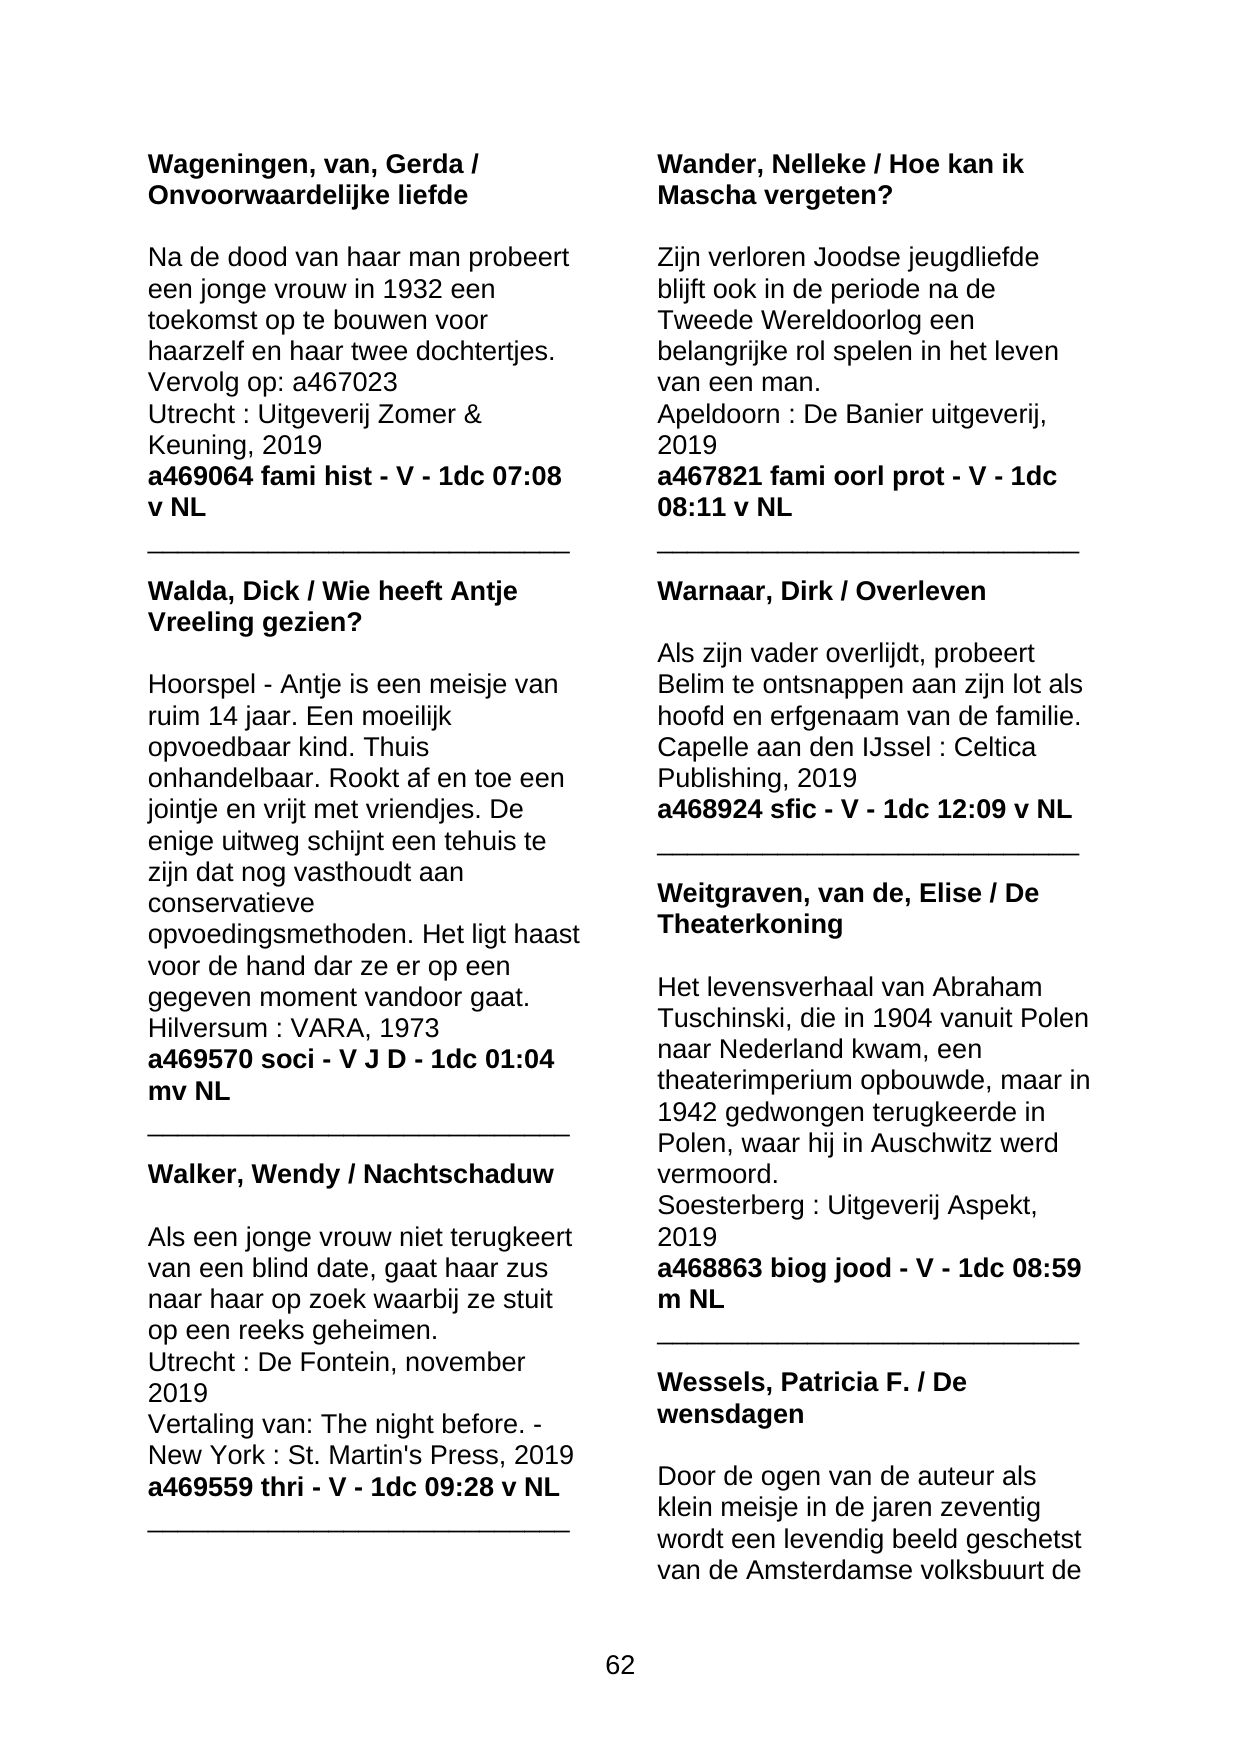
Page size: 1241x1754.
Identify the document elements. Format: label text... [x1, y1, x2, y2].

text Als een jonge vrouw niet terugkeert van een blind date, gaat haar zus naar haar op zoek waarbij ze stuit op een reeks geheimen. Utrecht : De Fontein, november 2019 Vertaling van: The night before. - New York : St. Martin's Press, 2019 a469559 thri - V - 1dc 09:28 v NL ____________________________ [148, 1189, 583, 1533]
text Na de dood van haar man probeert een jonge vrouw in 1932 een toekomst op te bouwen voor haarzelf en haar twee dochtertjes. Vervolg op: a467023 Utrecht : Uitgeverij Zomer & Keuning, 2019 a469064 fami hist - V - 1dc 07:08 v NL ____________________________ [148, 210, 583, 554]
subtitle Walda, Dick / Wie heeft Antje Vreeling gezien? [148, 575, 583, 637]
subtitle Walker, Wendy / Nachtschaduw [148, 1158, 583, 1189]
text Zijn verloren Joodse jeugdliefde blijft ook in de periode na de Tweede Wereldoorlog een belangrijke rol spelen in het leven van een man. Apeldoorn : De Banier uitgeverij, 2019 a467821 fami oorl prot - V - 1dc 08:11 v NL ____________________________ [657, 210, 1093, 554]
subtitle Weitgraven, van de, Elise / De Theaterkoning [657, 877, 1093, 939]
text Hoorspel - Antje is een meisje van ruim 14 jaar. Een moeilijk opvoedbaar kind. Thuis onhandelbaar. Rookt af en toe een jointje en vrijt met vriendjes. De enige uitweg schijnt een tehuis te zijn dat nog vasthoudt aan conservatieve opvoedingsmethoden. Het ligt haast voor de hand dar ze er op een gegeven moment vandoor gaat. Hilversum : VARA, 1973 a469570 soci - V J D - 1dc 01:04 mv NL ____________________________ [148, 637, 583, 1137]
text Als zijn vader overlijdt, probeert Belim te ontsnappen aan zijn lot als hoofd en erfgenaam van de familie. Capelle aan den IJssel : Celtica Publishing, 2019 a468924 sfic - V - 1dc 12:09 v NL ____________________________ [657, 606, 1093, 856]
text Het levensverhaal van Abraham Tuschinski, die in 1904 vanuit Polen naar Nederland kwam, een theaterimperium opbouwde, maar in 1942 gedwongen terugkeerde in Polen, waar hij in Auschwitz werd vermoord. Soesterberg : Uitgeverij Aspekt, 2019 a468863 biog jood - V - 1dc 08:59 m NL ____________________________ [657, 939, 1093, 1346]
subtitle Wander, Nelleke / Hoe kan ik Mascha vergeten? [657, 148, 1093, 210]
subtitle Wageningen, van, Gerda / Onvoorwaardelijke liefde [148, 148, 583, 210]
subtitle Wessels, Patricia F. / De wensdagen [657, 1366, 1093, 1429]
subtitle Warnaar, Dirk / Overleven [657, 575, 1093, 606]
